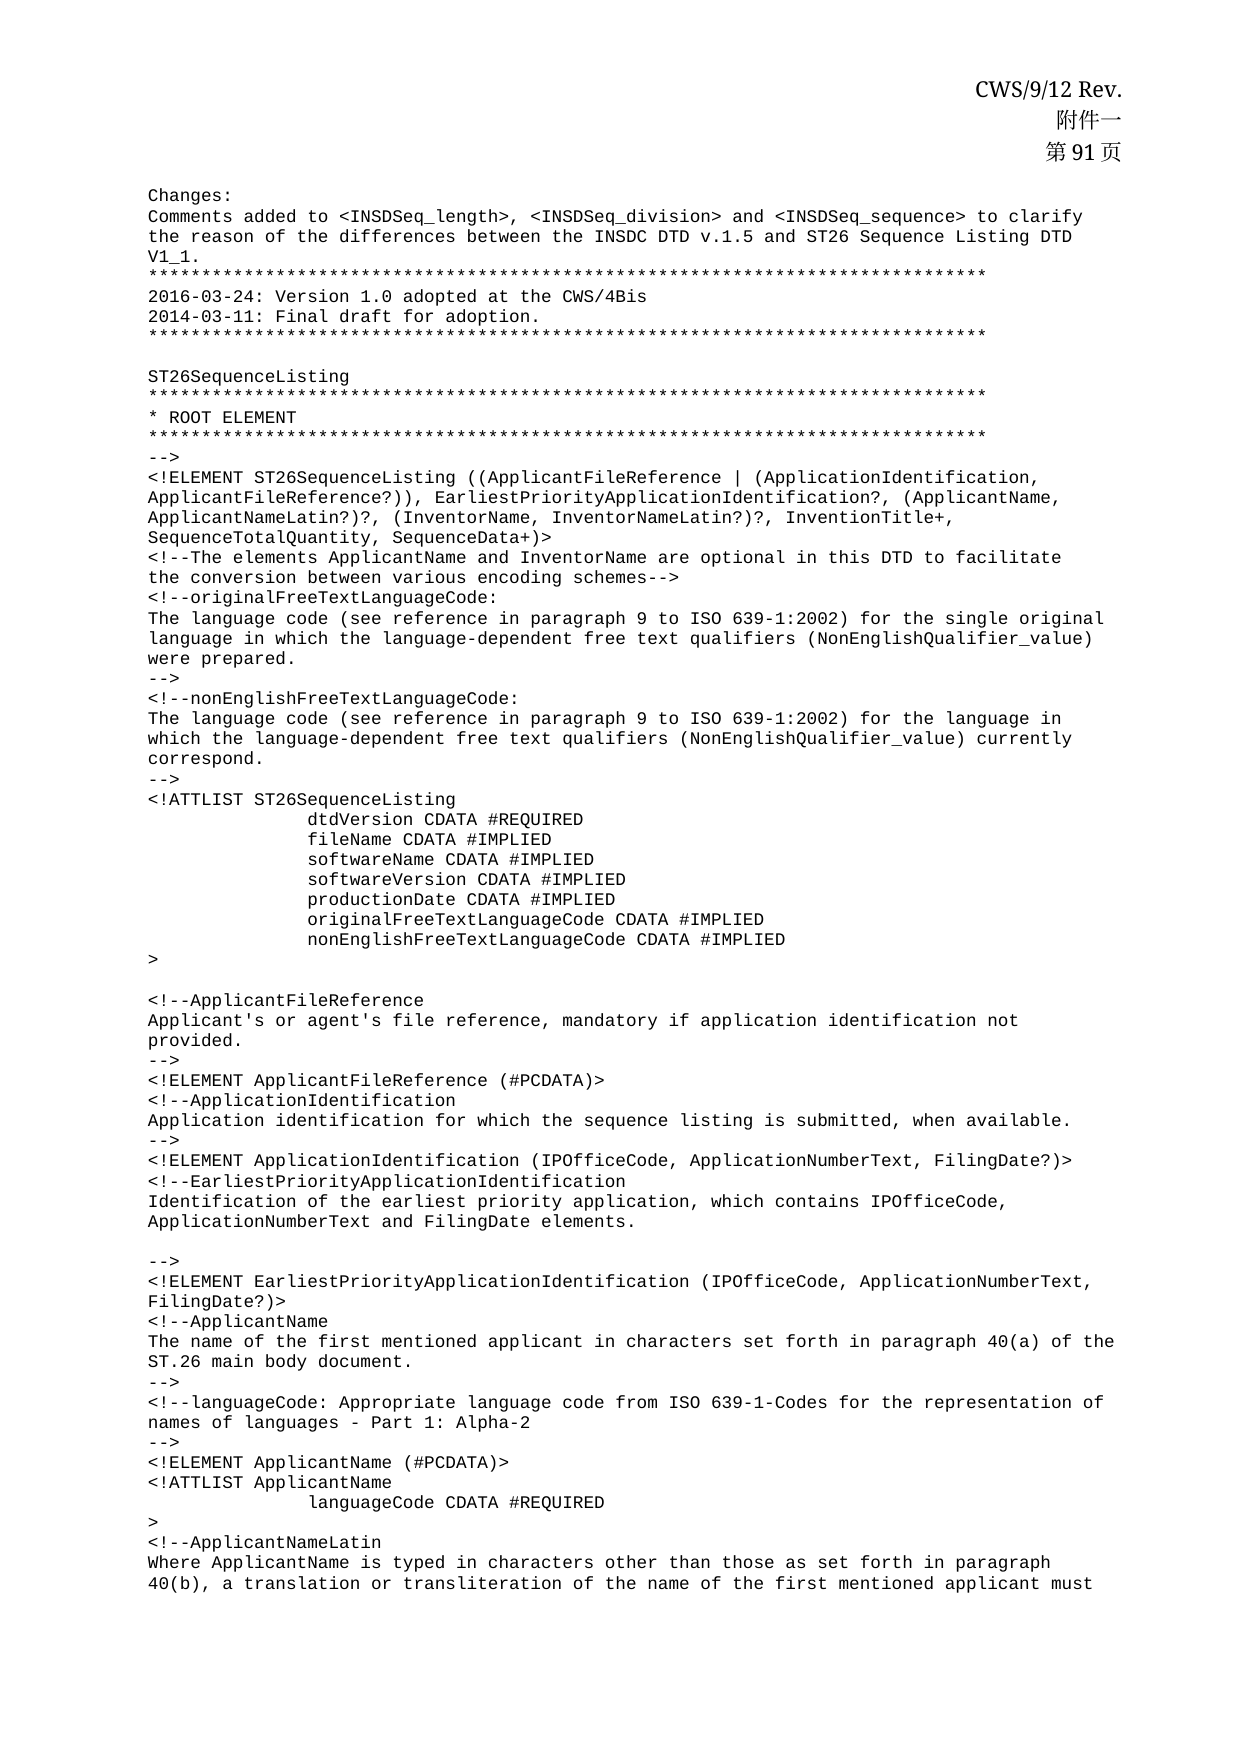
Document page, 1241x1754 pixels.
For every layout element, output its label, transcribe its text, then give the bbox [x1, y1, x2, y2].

text --> [148, 448, 1122, 468]
text ******************************************************************************* [148, 388, 1122, 408]
text Application identification for which the sequence listing is submitted, when available. [148, 1112, 1122, 1132]
text 2016-03-24: Version 1.0 adopted at the CWS/4Bis [148, 288, 1122, 308]
text dtdVersion CDATA #REQUIRED [148, 810, 1122, 830]
text <!--nonEnglishFreeTextLanguageCode: [148, 690, 1122, 710]
text > [148, 1514, 1122, 1534]
text <!ELEMENT ApplicationIdentification (IPOfficeCode, ApplicationNumberText, FilingDate?)> [148, 1152, 1122, 1172]
text --> [148, 1373, 1122, 1393]
text ST26SequenceListing [148, 368, 1122, 388]
text ******************************************************************************* [148, 428, 1122, 448]
text <!ATTLIST ST26SequenceListing [148, 790, 1122, 810]
text <!--ApplicantFileReference [148, 991, 1122, 1011]
text ******************************************************************************* [148, 328, 1122, 348]
text Applicant's or agent's file reference, mandatory if application identification not provided. [148, 1011, 1122, 1052]
text <!ELEMENT ApplicantFileReference (#PCDATA)> [148, 1072, 1122, 1092]
text --> [148, 1253, 1122, 1273]
text nonEnglishFreeTextLanguageCode CDATA #IMPLIED [148, 931, 1122, 951]
text --> [148, 669, 1122, 690]
text Changes: [148, 187, 1122, 207]
text languageCode CDATA #REQUIRED [148, 1494, 1122, 1514]
text <!ELEMENT EarliestPriorityApplicationIdentification (IPOfficeCode, ApplicationNumberText, FilingDate?)> [148, 1273, 1122, 1313]
text <!--languageCode: Appropriate language code from ISO 639-1-Codes for the representation of names of languages - Part 1: Alpha-2 [148, 1393, 1122, 1433]
text ******************************************************************************* [148, 267, 1122, 288]
text The language code (see reference in paragraph 9 to ISO 639-1:2002) for the language in which the language-dependent free text qualifiers (NonEnglishQualifier_value) currently correspond. [148, 710, 1122, 770]
text --> [148, 1052, 1122, 1072]
text Identification of the earliest priority application, which contains IPOfficeCode, ApplicationNumberText and FilingDate elements. [148, 1192, 1122, 1232]
text originalFreeTextLanguageCode CDATA #IMPLIED [148, 911, 1122, 931]
text fileName CDATA #IMPLIED [148, 830, 1122, 851]
text <!--EarliestPriorityApplicationIdentification [148, 1172, 1122, 1192]
text <!ELEMENT ApplicantName (#PCDATA)> [148, 1454, 1122, 1474]
text softwareName CDATA #IMPLIED [148, 851, 1122, 871]
text the conversion between various encoding schemes--> [148, 569, 1122, 589]
text productionDate CDATA #IMPLIED [148, 891, 1122, 911]
text The language code (see reference in paragraph 9 to ISO 639-1:2002) for the single original language in which the language-dependent free text qualifiers (NonEnglishQualifier_value) were prepared. [148, 609, 1122, 669]
text --> [148, 770, 1122, 790]
text softwareVersion CDATA #IMPLIED [148, 871, 1122, 891]
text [148, 1554, 1122, 1594]
text <!--ApplicantNameLatin [148, 1534, 1122, 1554]
text <!--ApplicantName [148, 1313, 1122, 1333]
text * ROOT ELEMENT [148, 408, 1122, 428]
text > [148, 951, 1122, 971]
text Comments added to <INSDSeq_length>, <INSDSeq_division> and <INSDSeq_sequence> to clarify the reason of the differences between the INSDC DTD v.1.5 and ST26 Sequence Listing DTD V1_1. [148, 207, 1122, 267]
text <!--The elements ApplicantName and InventorName are optional in this DTD to facilitate [148, 549, 1122, 569]
text --> [148, 1132, 1122, 1152]
text The name of the first mentioned applicant in characters set forth in paragraph 40(a) of the ST.26 main body document. [148, 1333, 1122, 1373]
text <!ELEMENT ST26SequenceListing ((ApplicantFileReference | (ApplicationIdentification, ApplicantFileReference?)), EarliestPriorityApplicationIdentification?, (ApplicantName, ApplicantNameLatin?)?, (InventorName, InventorNameLatin?)?, InventionTitle+, SequenceTotalQuantity, SequenceData+)> [148, 468, 1122, 549]
text <!ATTLIST ApplicantName [148, 1474, 1122, 1494]
text <!--ApplicationIdentification [148, 1092, 1122, 1112]
text 2014-03-11: Final draft for adoption. [148, 308, 1122, 328]
text --> [148, 1433, 1122, 1454]
text <!--originalFreeTextLanguageCode: [148, 589, 1122, 609]
